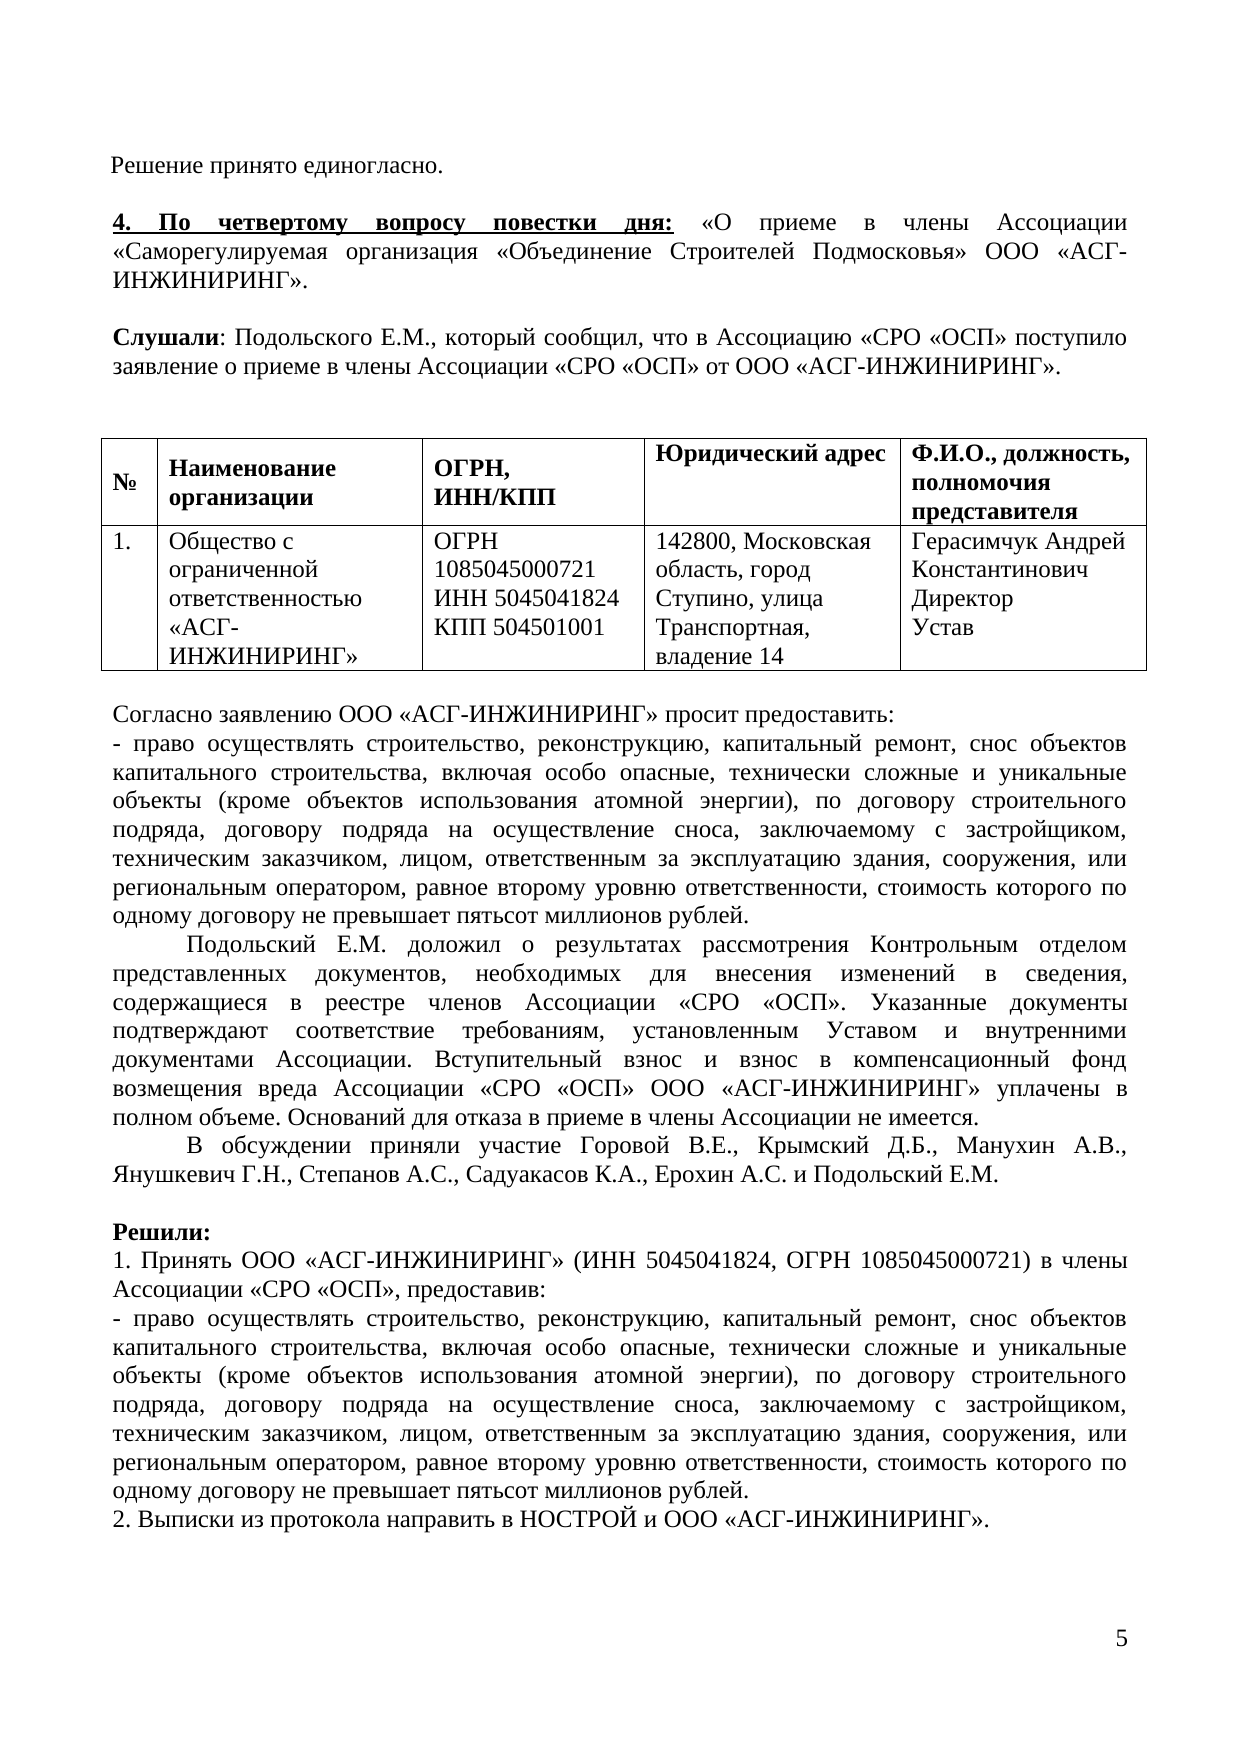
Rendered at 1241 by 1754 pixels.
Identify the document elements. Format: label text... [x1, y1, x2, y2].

table_header Наименование организации [158, 439, 422, 525]
text 1. Принять ООО «АСГ-ИНЖИНИРИНГ» (ИНН 5045041824, ОГРН 1085045000721) в члены Ассоциации «СРО «ОСП», предоставив: [112, 1246, 1128, 1303]
text Решили: [112, 1217, 1128, 1246]
text - право осуществлять строительство, реконструкцию, капитальный ремонт, снос объектов капитального строительства, включая особо опасные, технически сложные и уникальные объекты (кроме объектов использования атомной энергии), по договору строительного подряда, договору подряда на осуществление сноса, заключаемому с застройщиком, техническим заказчиком, лицом, ответственным за эксплуатацию здания, сооружения, или региональным оператором, равное второму уровню ответственности, стоимость которого по одному договору не превышает пятьсот миллионов рублей. [112, 728, 1128, 929]
text Слушали: Подольского Е.М., который сообщил, что в Ассоциацию «СРО «ОСП» поступило заявление о приеме в члены Ассоциации «СРО «ОСП» от ООО «АСГ-ИНЖИНИРИНГ». [112, 322, 1128, 380]
table_cell 142800, Московская область, город Ступино, улица Транспортная, владение 14 [645, 526, 900, 669]
text Согласно заявлению ООО «АСГ-ИНЖИНИРИНГ» просит предоставить: [112, 699, 1128, 728]
table_cell Общество с ограниченной ответственностью «АСГ-ИНЖИНИРИНГ» [158, 526, 422, 669]
text 2. Выписки из протокола направить в НОСТРОЙ и ООО «АСГ-ИНЖИНИРИНГ». [112, 1504, 1128, 1533]
text В обсуждении приняли участие Горовой В.Е., Крымский Д.Б., Манухин А.В., Янушкевич Г.Н., Степанов А.С., Садуакасов К.А., Ерохин А.С. и Подольский Е.М. [112, 1131, 1128, 1188]
table_header № [102, 439, 157, 525]
text Решение принято единогласно. [98, 150, 1128, 179]
table_header Юридический адрес [645, 439, 900, 525]
text - право осуществлять строительство, реконструкцию, капитальный ремонт, снос объектов капитального строительства, включая особо опасные, технически сложные и уникальные объекты (кроме объектов использования атомной энергии), по договору строительного подряда, договору подряда на осуществление сноса, заключаемому с застройщиком, техническим заказчиком, лицом, ответственным за эксплуатацию здания, сооружения, или региональным оператором, равное второму уровню ответственности, стоимость которого по одному договору не превышает пятьсот миллионов рублей. [112, 1303, 1128, 1504]
table_cell 1. [102, 526, 157, 669]
text 4. По четвертому вопросу повестки дня: «О приеме в члены Ассоциации «Саморегулируемая организация «Объединение Строителей Подмосковья» ООО «АСГ-ИНЖИНИРИНГ». [112, 207, 1128, 294]
table_cell Герасимчук Андрей Константинович Директор Устав [901, 526, 1146, 669]
table_header ОГРН, ИНН/КПП [423, 439, 644, 525]
table_header Ф.И.О., должность, полномочия представителя [901, 439, 1146, 525]
table_cell ОГРН 1085045000721 ИНН 5045041824 КПП 504501001 [423, 526, 644, 669]
text Подольский Е.М. доложил о результатах рассмотрения Контрольным отделом представленных документов, необходимых для внесения изменений в сведения, содержащиеся в реестре членов Ассоциации «СРО «ОСП». Указанные документы подтверждают соответствие требованиям, установленным Уставом и внутренними документами Ассоциации. Вступительный взнос и взнос в компенсационный фонд возмещения вреда Ассоциации «СРО «ОСП» ООО «АСГ-ИНЖИНИРИНГ» уплачены в полном объеме. Оснований для отказа в приеме в члены Ассоциации не имеется. [112, 929, 1128, 1131]
